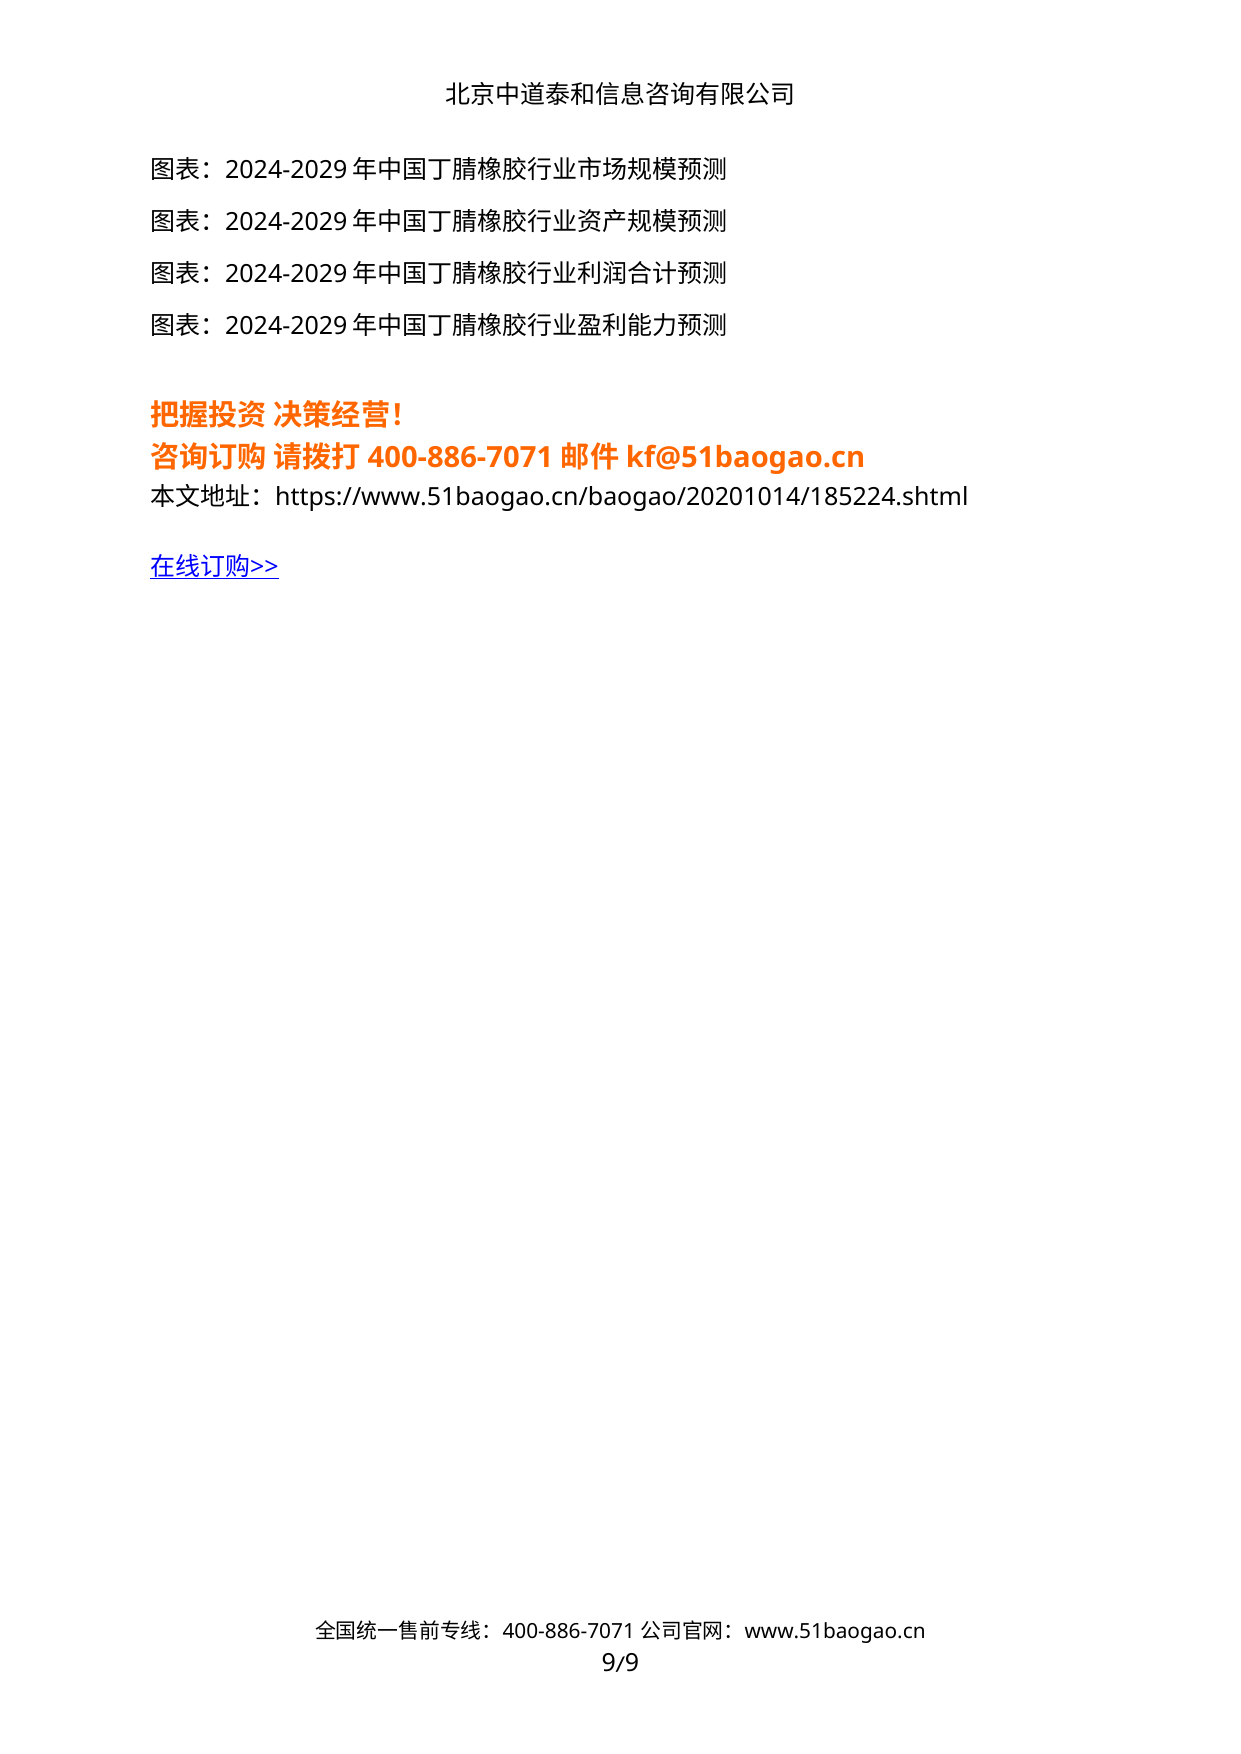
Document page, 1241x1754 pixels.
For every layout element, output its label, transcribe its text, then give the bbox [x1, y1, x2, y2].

text 图表：2024-2029年中国丁腈橡胶行业市场规模预测 [150, 150, 1090, 186]
text 图表：2024-2029年中国丁腈橡胶行业利润合计预测 [150, 254, 1090, 290]
text 把握投资 决策经营！咨询订购 请拨打 400-886-7071 邮件 kf@51baogao.cn本文地址：https://www.51baogao.cn/baogao/20201014/185224.shtml [150, 357, 1090, 512]
text 图表：2024-2029年中国丁腈橡胶行业盈利能力预测 [150, 306, 1090, 342]
text 图表：2024-2029年中国丁腈橡胶行业资产规模预测 [150, 202, 1090, 238]
text 在线订购>> [150, 512, 1090, 583]
